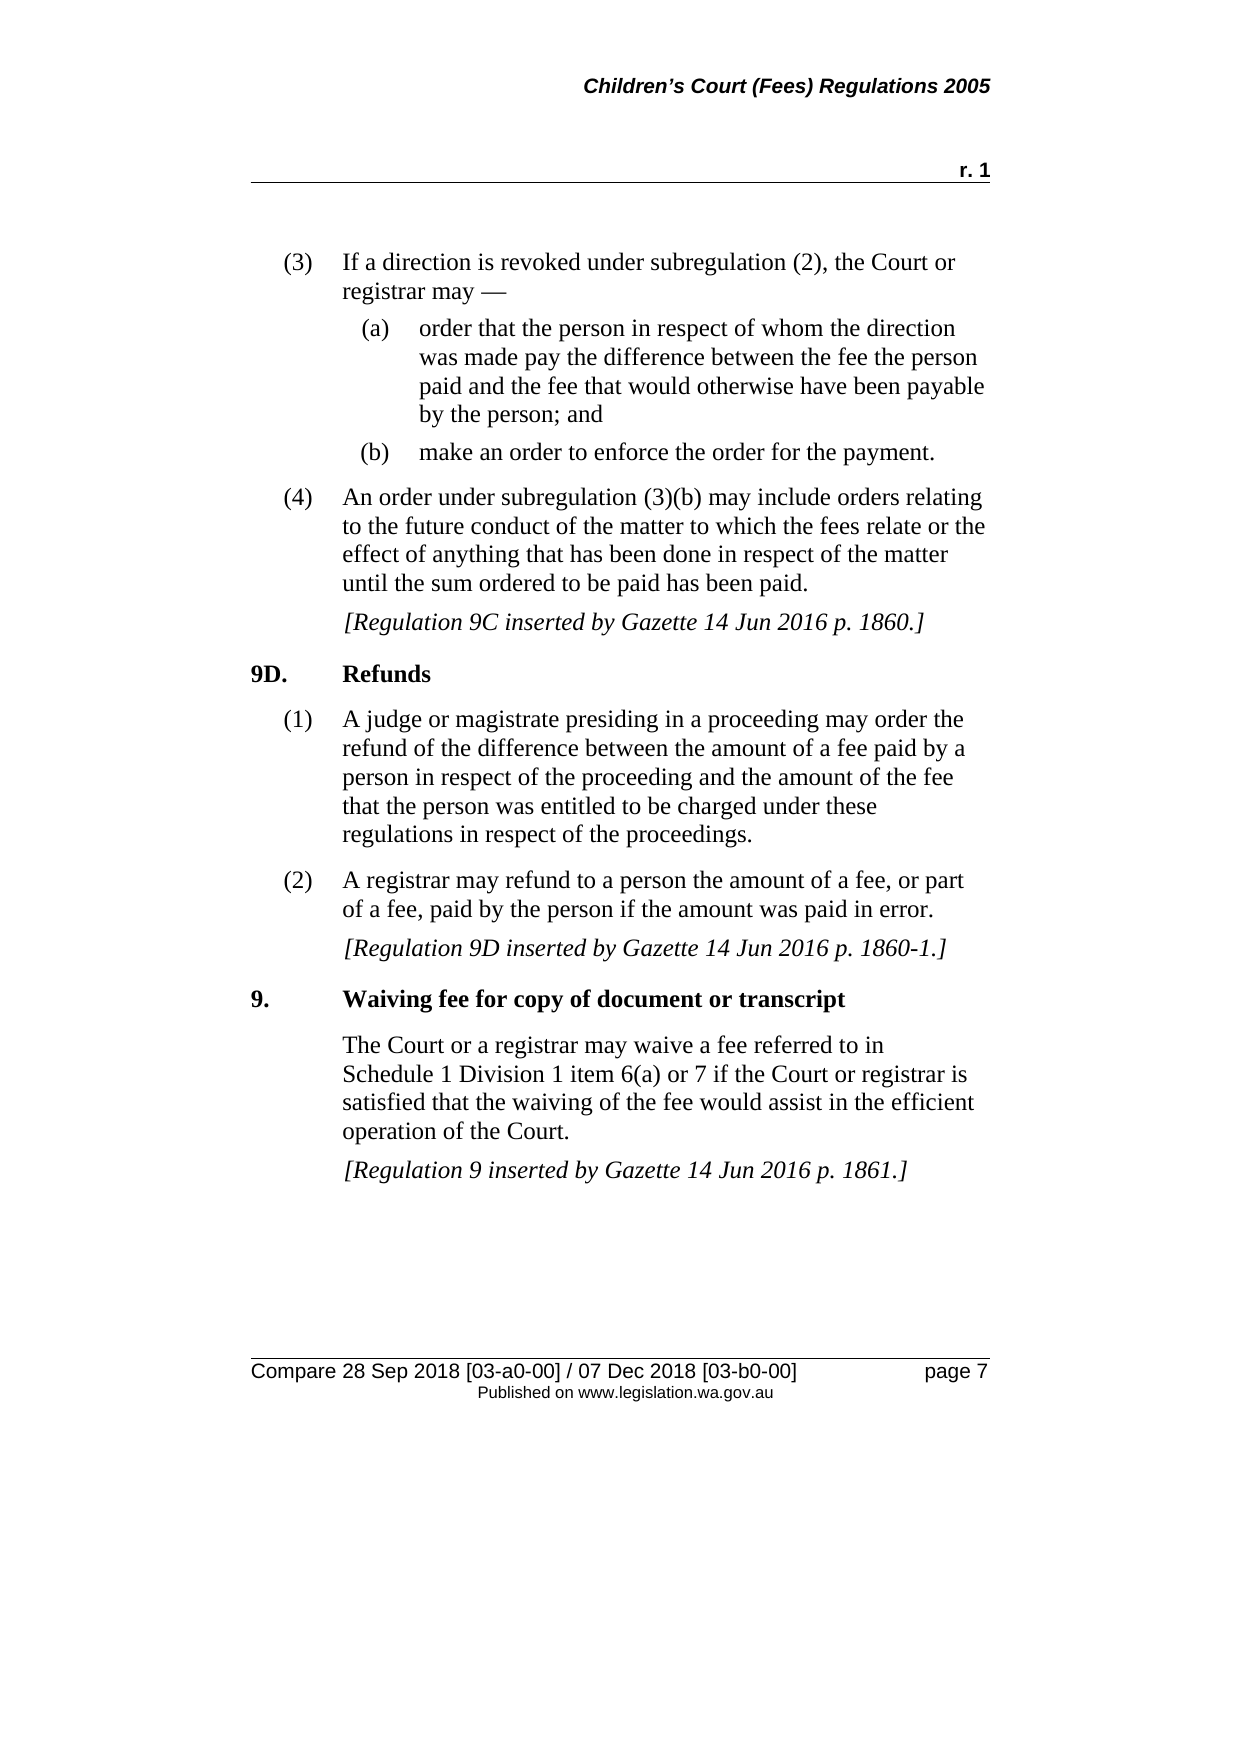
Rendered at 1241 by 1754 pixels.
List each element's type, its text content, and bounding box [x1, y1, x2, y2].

subtitle 9. Waiving fee for copy of document or transcript [251, 984, 990, 1013]
text The Court or a registrar may waive a fee referred to in Schedule 1 Division 1 item 6(a) or 7 if the Court or registrar is satisfied that the waiving of the fee would assist in the efficient operation of the Court. [251, 1030, 990, 1145]
text [Regulation 9D inserted by Gazette 14 Jun 2016 p. 1860-1.] [251, 933, 990, 962]
text (4) An order under subregulation (3)(b) may include orders relating to the future conduct of the matter to which the fees relate or the effect of anything that has been done in respect of the matter until the sum ordered to be paid has been paid. [251, 482, 990, 597]
subtitle 9D. Refunds [251, 659, 990, 688]
text (3) If a direction is revoked under subregulation (2), the Court or registrar may — [251, 247, 990, 305]
text (2) A registrar may refund to a person the amount of a fee, or part of a fee, paid by the person if the amount was paid in error. [251, 865, 990, 922]
text (1) A judge or magistrate presiding in a proceeding may order the refund of the difference between the amount of a fee paid by a person in respect of the proceeding and the amount of the fee that the person was entitled to be charged under these regulations in respect of the proceedings. [251, 704, 990, 848]
text [Regulation 9 inserted by Gazette 14 Jun 2016 p. 1861.] [251, 1155, 990, 1184]
text (a) order that the person in respect of whom the direction was made pay the difference between the fee the person paid and the fee that would otherwise have been payable by the person; and [251, 313, 990, 428]
text [Regulation 9C inserted by Gazette 14 Jun 2016 p. 1860.] [251, 607, 990, 636]
text (b) make an order to enforce the order for the payment. [251, 437, 990, 465]
